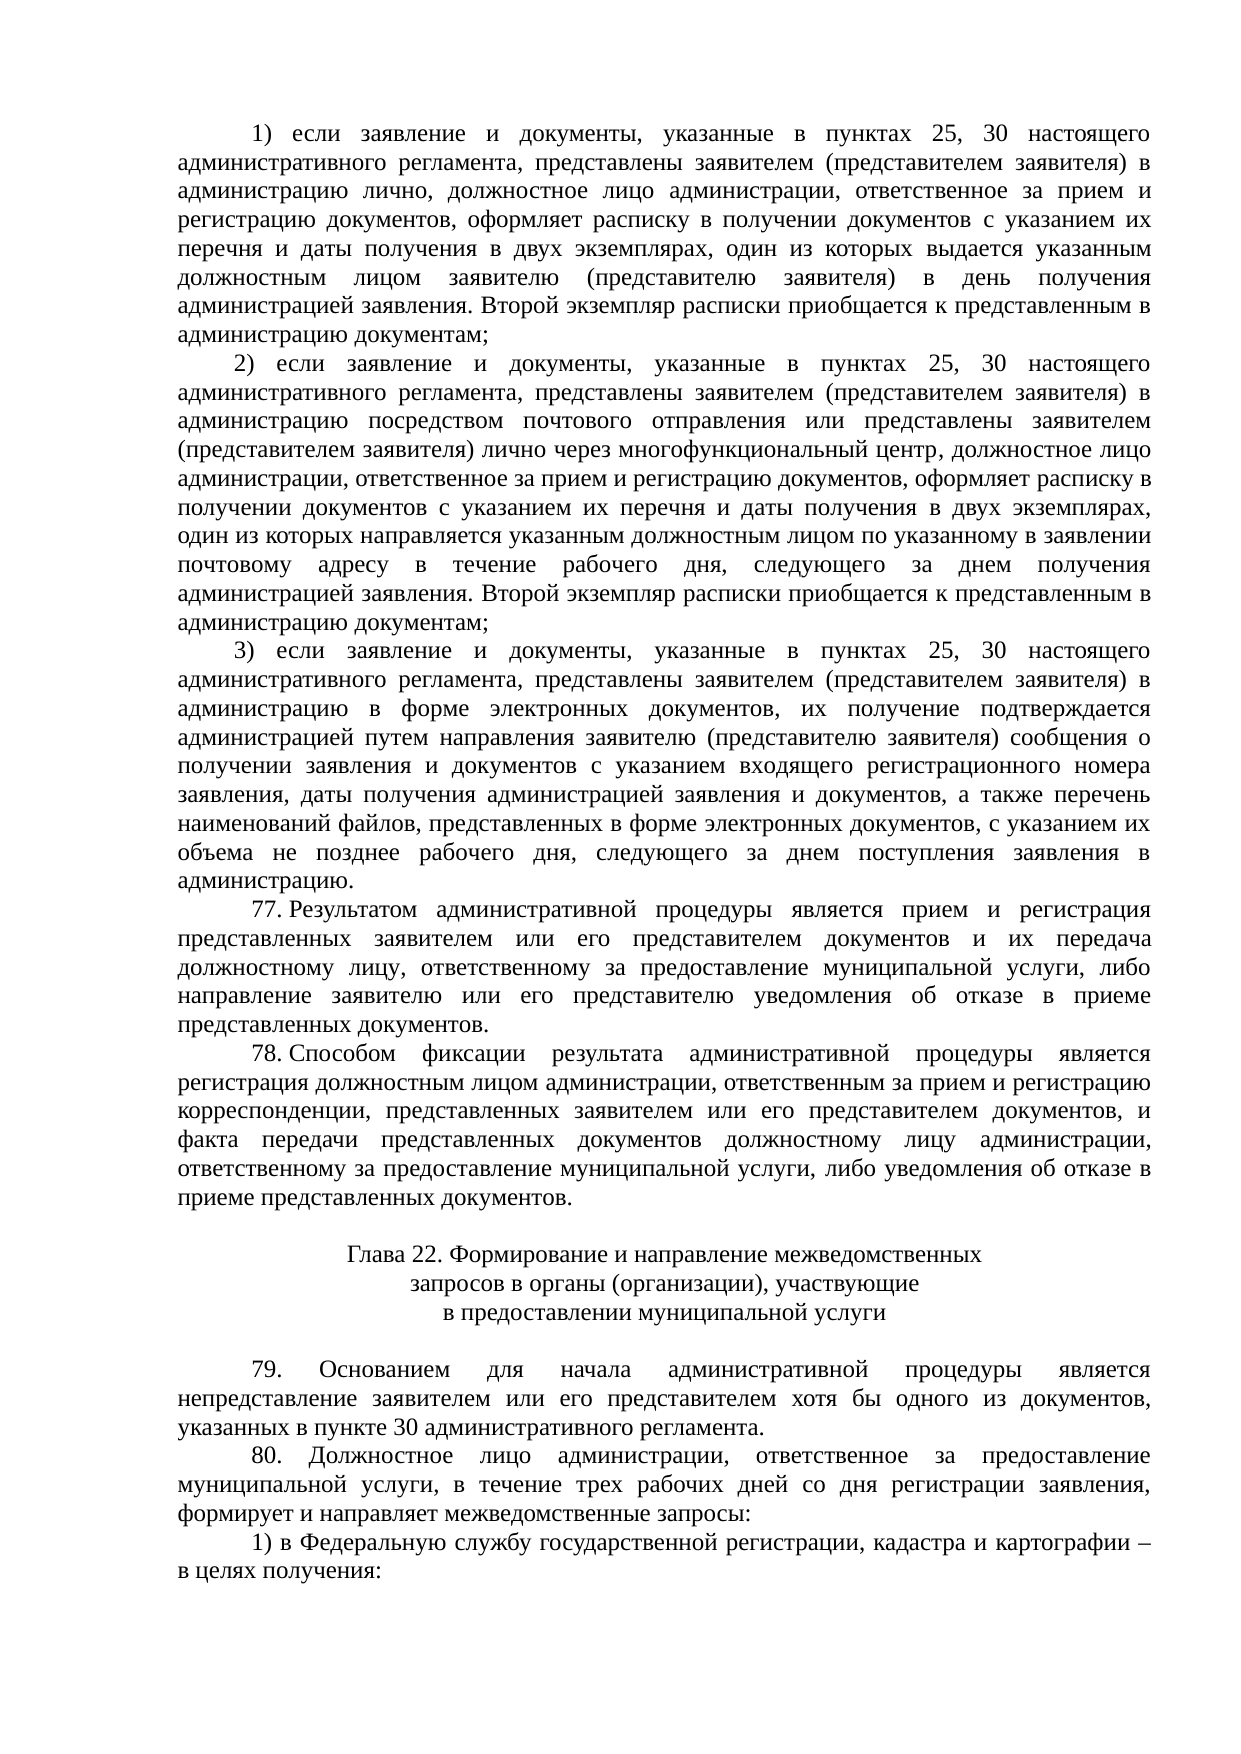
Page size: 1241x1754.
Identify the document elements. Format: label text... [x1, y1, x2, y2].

text 79. Основанием для начала административной процедуры является непредставление заявителем или его представителем хотя бы одного из документов, указанных в пункте 30 административного регламента. [177, 1354, 1152, 1441]
text 77. Результатом административной процедуры является прием и регистрация представленных заявителем или его представителем документов и их передача должностному лицу, ответственному за предоставление муниципальной услуги, либо направление заявителю или его представителю уведомления об отказе в приеме представленных документов. [177, 894, 1152, 1038]
text Глава 22. Формирование и направление межведомственных запросов в органы (организации), участвующие в предоставлении муниципальной услуги [177, 1239, 1152, 1326]
text 1) в Федеральную службу государственной регистрации, кадастра и картографии – в целях получения: [177, 1527, 1152, 1584]
text 80. Должностное лицо администрации, ответственное за предоставление муниципальной услуги, в течение трех рабочих дней со дня регистрации заявления, формирует и направляет межведомственные запросы: [177, 1441, 1152, 1527]
text 3) если заявление и документы, указанные в пунктах 25, 30 настоящего административного регламента, представлены заявителем (представителем заявителя) в администрацию в форме электронных документов, их получение подтверждается администрацией путем направления заявителю (представителю заявителя) сообщения о получении заявления и документов с указанием входящего регистрационного номера заявления, даты получения администрацией заявления и документов, а также перечень наименований файлов, представленных в форме электронных документов, с указанием их объема не позднее рабочего дня, следующего за днем поступления заявления в администрацию. [177, 636, 1152, 894]
text 1) если заявление и документы, указанные в пунктах 25, 30 настоящего административного регламента, представлены заявителем (представителем заявителя) в администрацию лично, должностное лицо администрации, ответственное за прием и регистрацию документов, оформляет расписку в получении документов с указанием их перечня и даты получения в двух экземплярах, один из которых выдается указанным должностным лицом заявителю (представителю заявителя) в день получения администрацией заявления. Второй экземпляр расписки приобщается к представленным в администрацию документам; [177, 118, 1152, 348]
text 78. Способом фиксации результата административной процедуры является регистрация должностным лицом администрации, ответственным за прием и регистрацию корреспонденции, представленных заявителем или его представителем документов, и факта передачи представленных документов должностному лицу администрации, ответственному за предоставление муниципальной услуги, либо уведомления об отказе в приеме представленных документов. [177, 1038, 1152, 1211]
text 2) если заявление и документы, указанные в пунктах 25, 30 настоящего административного регламента, представлены заявителем (представителем заявителя) в администрацию посредством почтового отправления или представлены заявителем (представителем заявителя) лично через многофункциональный центр, должностное лицо администрации, ответственное за прием и регистрацию документов, оформляет расписку в получении документов с указанием их перечня и даты получения в двух экземплярах, один из которых направляется указанным должностным лицом по указанному в заявлении почтовому адресу в течение рабочего дня, следующего за днем получения администрацией заявления. Второй экземпляр расписки приобщается к представленным в администрацию документам; [177, 348, 1152, 636]
